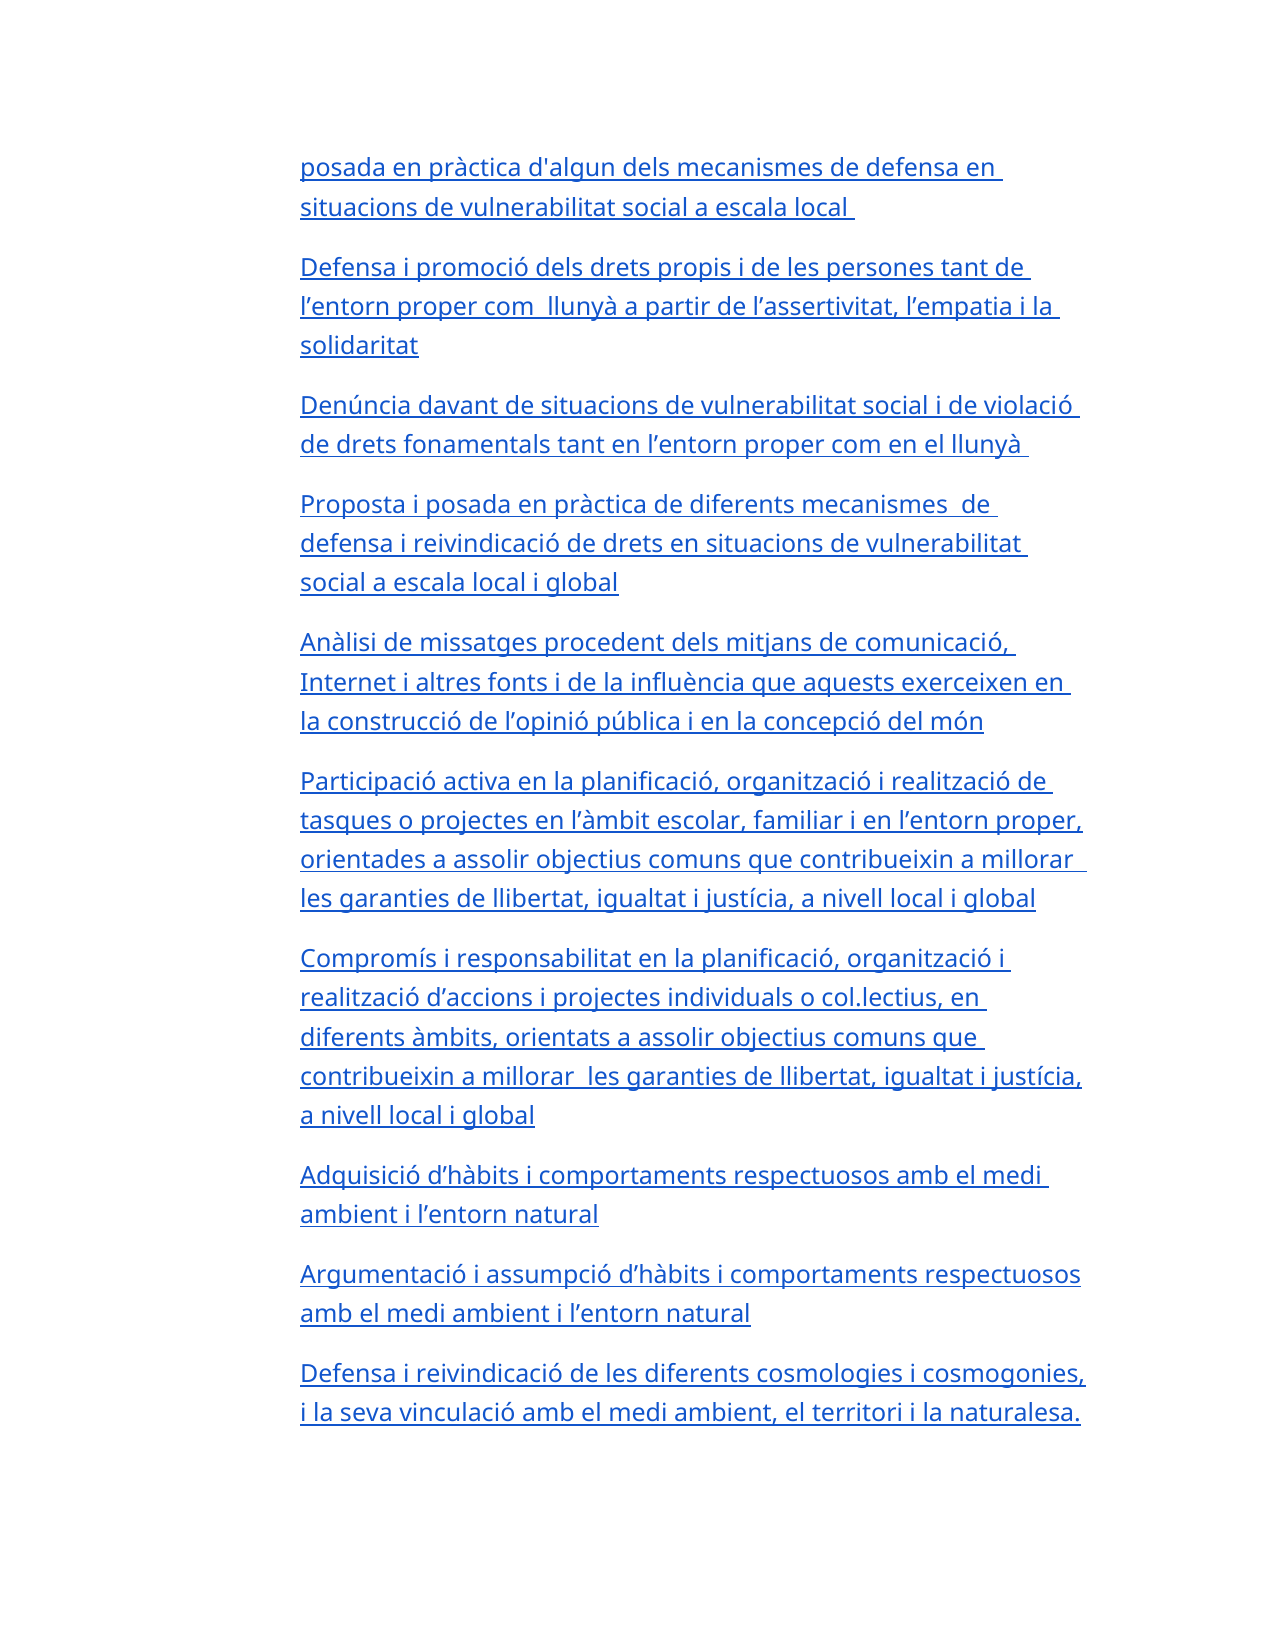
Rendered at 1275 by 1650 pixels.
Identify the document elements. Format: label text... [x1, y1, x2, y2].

text Anàlisi de missatges procedent dels mitjans de comunicació, Internet i altres fonts i de la influència que aquests exerceixen en la construcció de l’opinió pública i en la concepció del món [300, 625, 1087, 737]
text Argumentació i assumpció d’hàbits i comportaments respectuosos amb el medi ambient i l’entorn natural [300, 1257, 1087, 1330]
text Adquisició d’hàbits i comportaments respectuosos amb el medi ambient i l’entorn natural [300, 1157, 1087, 1231]
text Defensa i reivindicació de les diferents cosmologies i cosmogonies, i la seva vinculació amb el medi ambient, el territori i la naturalesa. [300, 1356, 1087, 1429]
text Participació activa en la planificació, organització i realització de tasques o projectes en l’àmbit escolar, familiar i en l’entorn proper, orientades a assolir objectius comuns que contribueixin a millorar les garanties de llibertat, igualtat i justícia, a nivell local i global [300, 872, 1087, 915]
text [300, 150, 1087, 223]
text Participació activa en la planificació, organització i realització de tasques o projectes en l’àmbit escolar, familiar i en l’entorn proper, orientades a assolir objectius comuns que contribueixin a millorar les garanties de llibertat, igualtat i justícia, a nivell local i global [300, 763, 1087, 871]
text Proposta i posada en pràctica de diferents mecanismes de defensa i reivindicació de drets en situacions de vulnerabilitat social a escala local i global [300, 487, 1087, 599]
text Defensa i promoció dels drets propis i de les persones tant de l’entorn proper com llunyà a partir de l’assertivitat, l’empatia i la solidaritat [300, 249, 1087, 362]
text Compromís i responsabilitat en la planificació, organització i realització d’accions i projectes individuals o col.lectius, en diferents àmbits, orientats a assolir objectius comuns que contribueixin a millorar les garanties de llibertat, igualtat i justícia, a nivell local i global [300, 941, 1087, 1132]
text Denúncia davant de situacions de vulnerabilitat social i de violació de drets fonamentals tant en l’entorn proper com en el llunyà [300, 387, 1087, 461]
